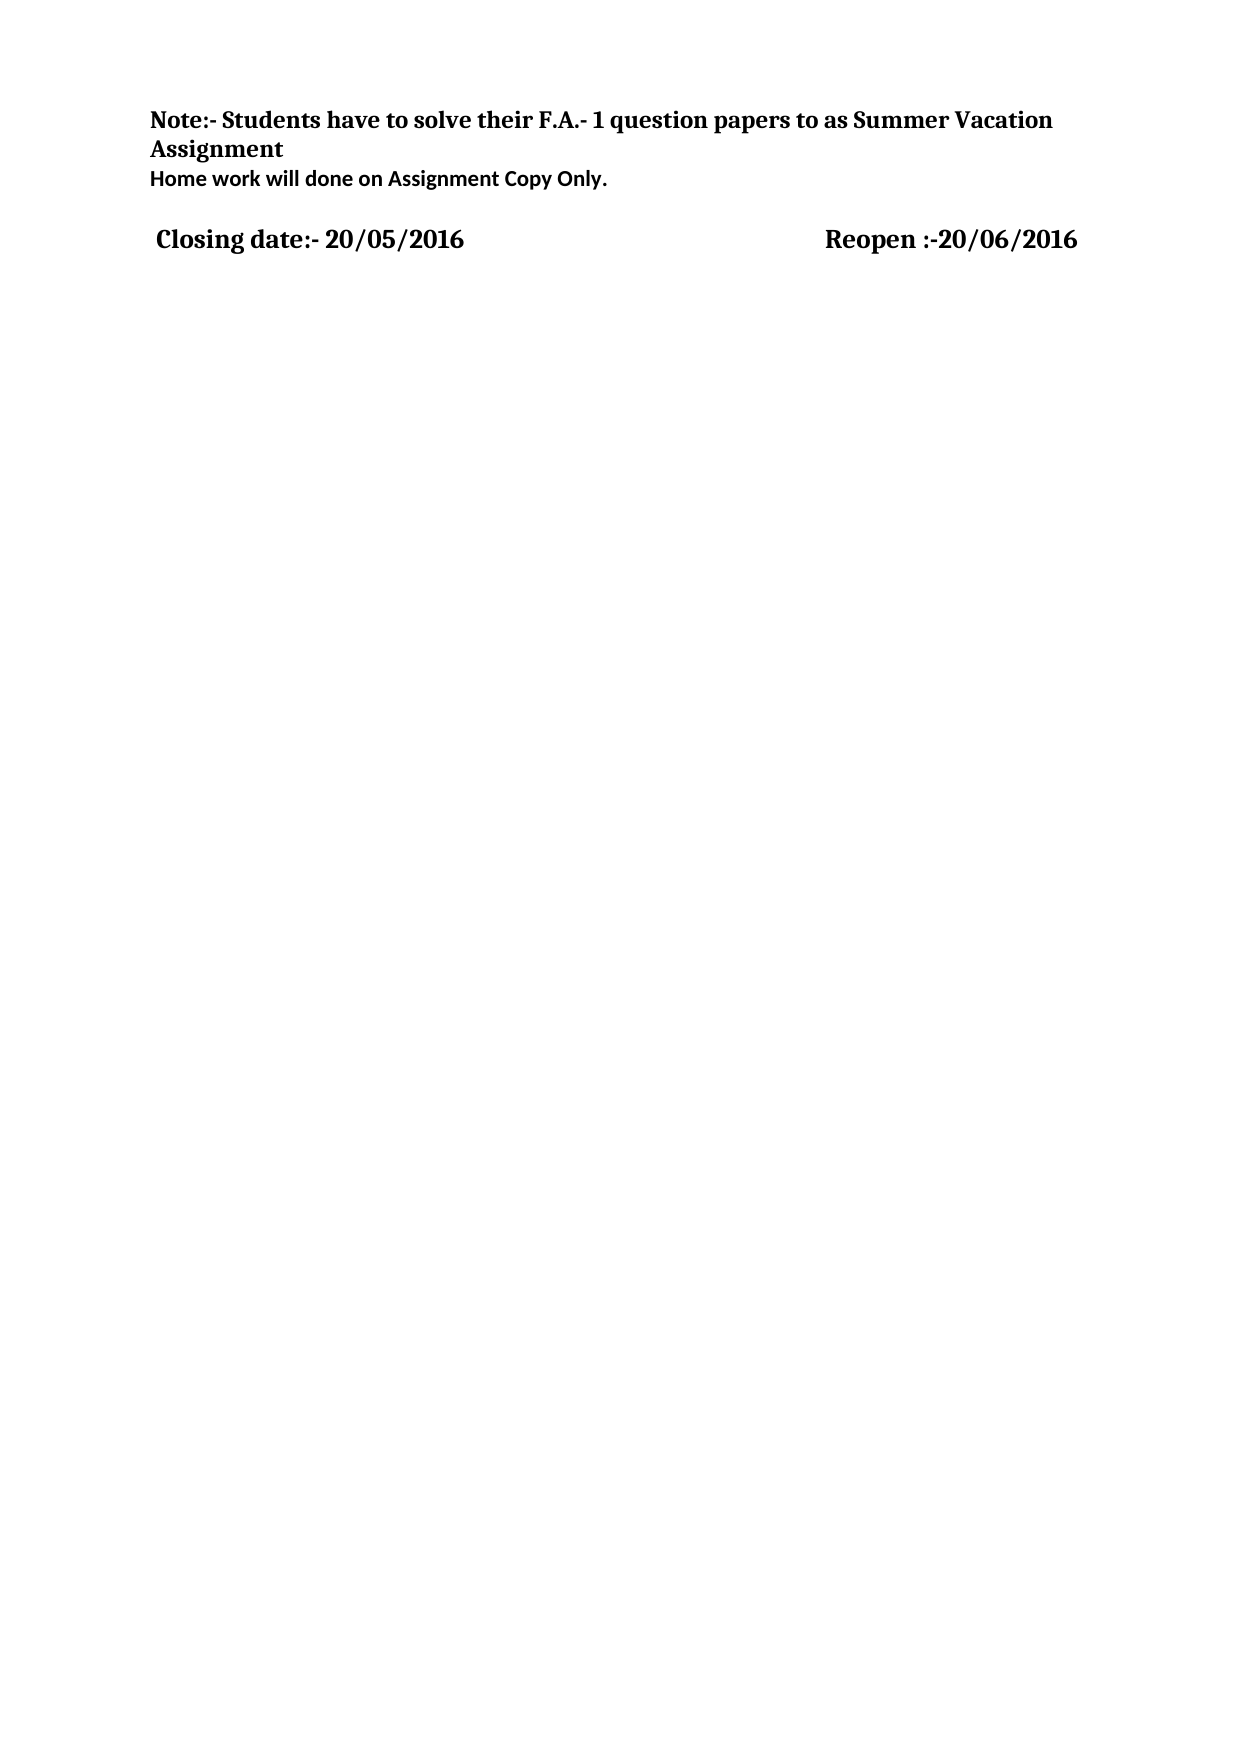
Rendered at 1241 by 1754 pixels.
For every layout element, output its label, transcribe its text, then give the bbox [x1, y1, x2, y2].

list Note:- Students have to solve their F.A.- 1 question papers to as Summer Vacation Assignment [150, 106, 1165, 164]
list Closing date:- 20/05/2016 Reopen :-20/06/2016 [150, 224, 1165, 255]
list Home work will done on Assignment Copy Only. [150, 164, 1165, 192]
